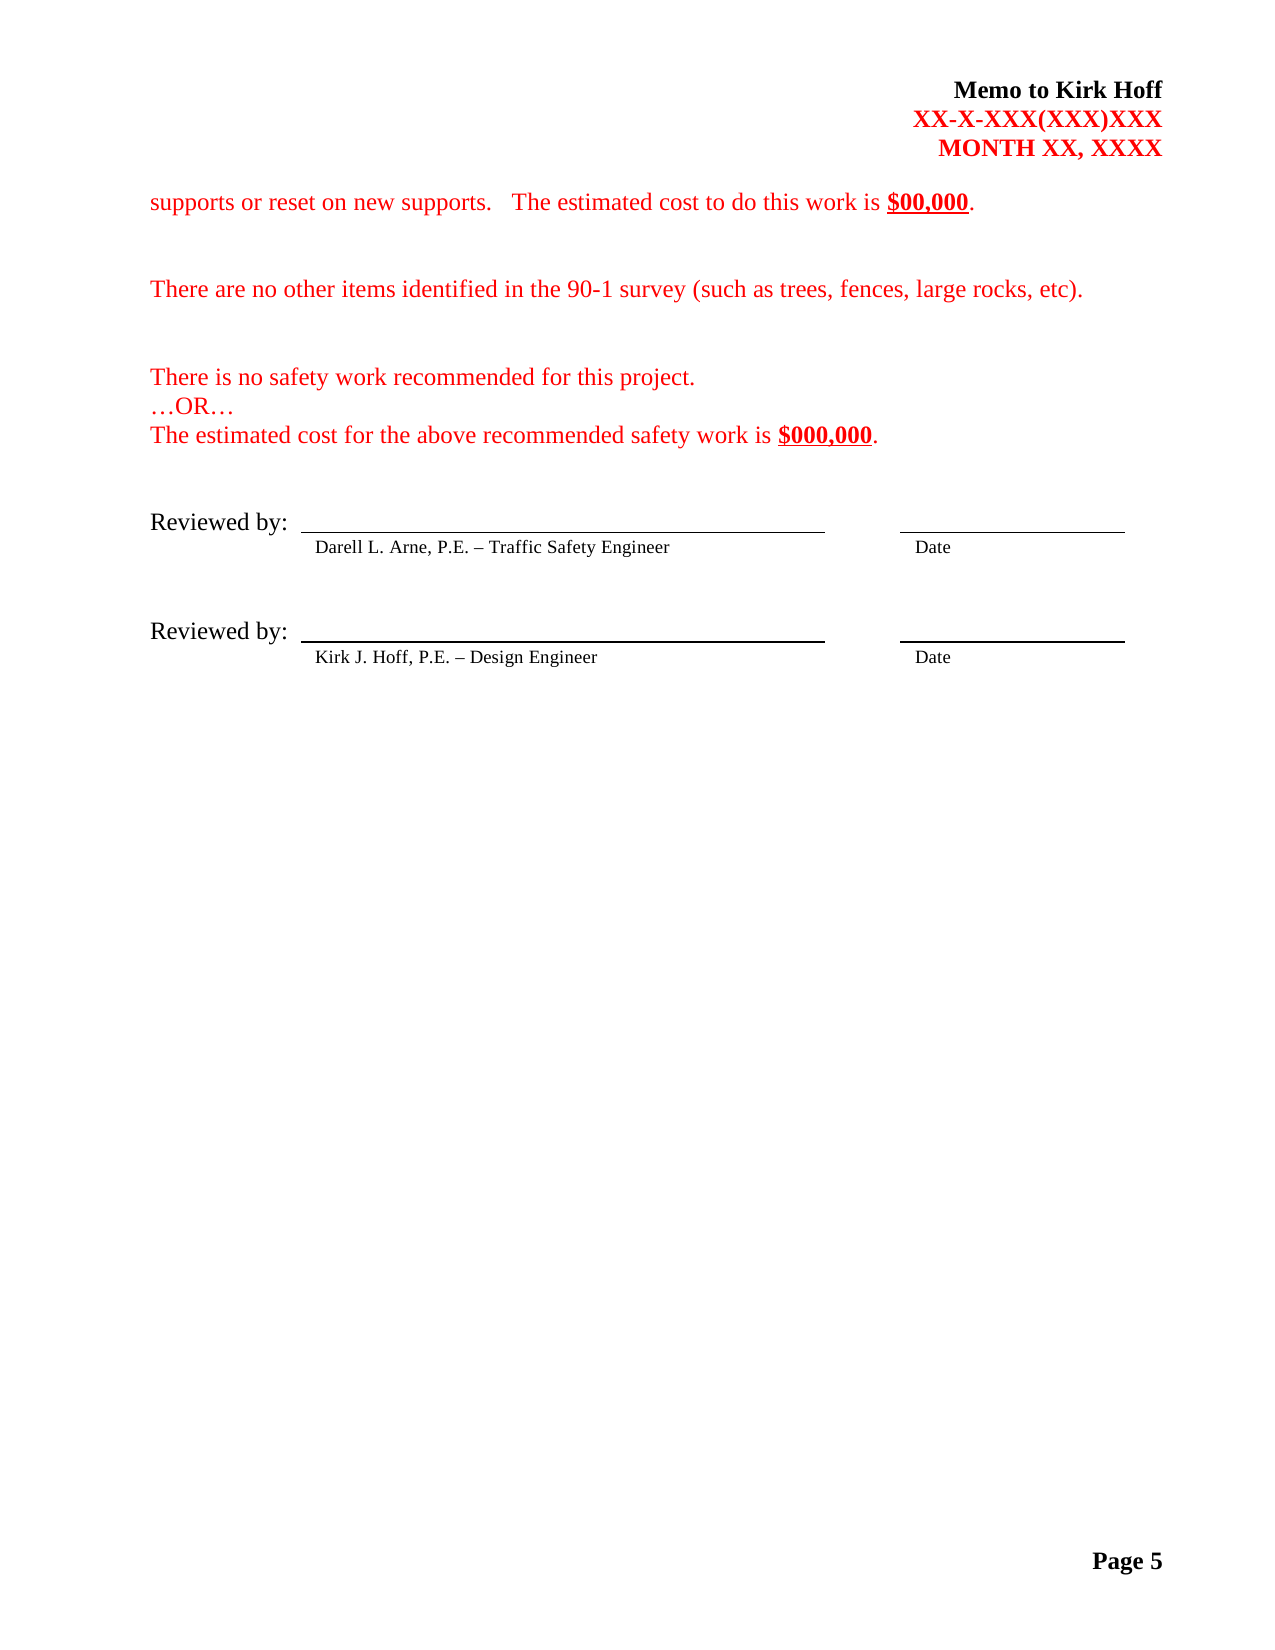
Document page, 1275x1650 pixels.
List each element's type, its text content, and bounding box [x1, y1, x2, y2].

text The estimated cost for the above recommended safety work is $000,000. [150, 420, 1162, 449]
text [150, 187, 1162, 216]
text Kirk J. Hoff, P.E. – Design Engineer Date [150, 645, 1162, 667]
text Darell L. Arne, P.E. – Traffic Safety Engineer Date [150, 536, 1162, 558]
text Reviewed by: [150, 616, 1162, 645]
text …OR… [150, 391, 1162, 420]
text There is no safety work recommended for this project. [150, 362, 1162, 391]
text There are no other items identified in the 90-1 survey (such as trees, fences, large rocks, etc). [150, 274, 1162, 303]
text Reviewed by: [150, 507, 1162, 536]
